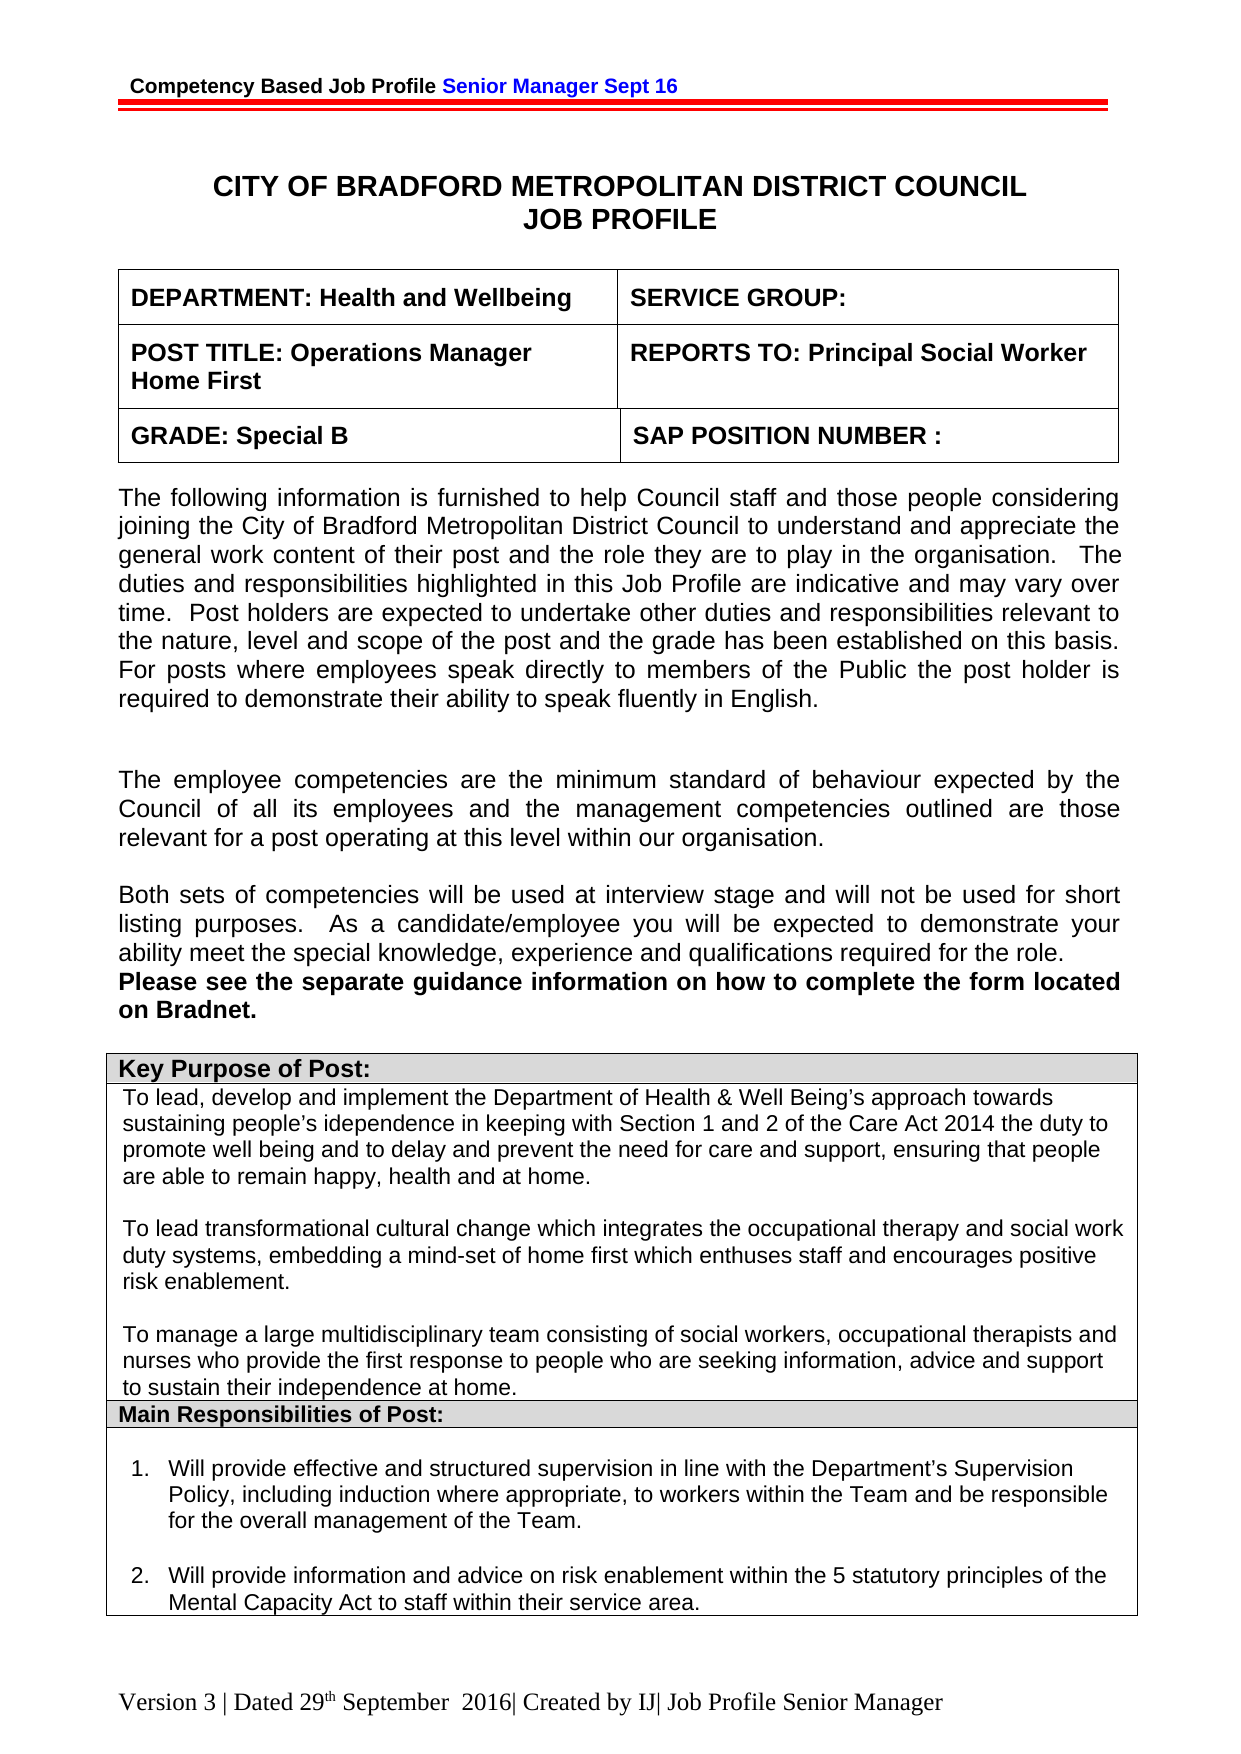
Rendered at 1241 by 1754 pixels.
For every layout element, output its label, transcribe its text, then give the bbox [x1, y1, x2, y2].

text The employee competencies are the minimum standard of behaviour expected by the Council of all its employees and the management competencies outlined are those relevant for a post operating at this level within our organisation. [118, 765, 1122, 851]
text The following information is furnished to help Council staff and those people considering joining the City of Bradford Metropolitan District Council to understand and appreciate the general work content of their post and the role they are to play in the organisation. The duties and responsibilities highlighted in this Job Profile are indicative and may vary over time. Post holders are expected to undertake other duties and responsibilities relevant to the nature, level and scope of the post and the grade has been established on this basis. For posts where employees speak directly to members of the Public the post holder is required to demonstrate their ability to speak fluently in English. [118, 482, 1122, 712]
table_header SERVICE GROUP: [618, 270, 1118, 324]
text Both sets of competencies will be used at interview stage and will not be used for short listing purposes. As a candidate/employee you will be expected to demonstrate your ability meet the special knowledge, experience and qualifications required for the role. [118, 880, 1122, 966]
table_cell GRADE: Special B [119, 409, 620, 462]
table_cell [107, 1428, 1137, 1615]
table_cell SAP POSITION NUMBER : [621, 409, 1118, 462]
table_cell REPORTS TO: Principal Social Worker [618, 325, 1118, 407]
subtitle JOB PROFILE [118, 202, 1122, 236]
subtitle CITY OF BRADFORD METROPOLITAN DISTRICT COUNCIL [118, 168, 1122, 202]
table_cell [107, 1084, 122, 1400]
table_header Key Purpose of Post: [107, 1054, 1137, 1082]
table_header DEPARTMENT: Health and Wellbeing [119, 270, 617, 324]
table_cell POST TITLE: Operations Manager Home First [119, 325, 617, 407]
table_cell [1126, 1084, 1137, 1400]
table_cell Main Responsibilities of Post: [107, 1401, 1137, 1427]
text Please see the separate guidance information on how to complete the form located on Bradnet. [118, 966, 1122, 1024]
